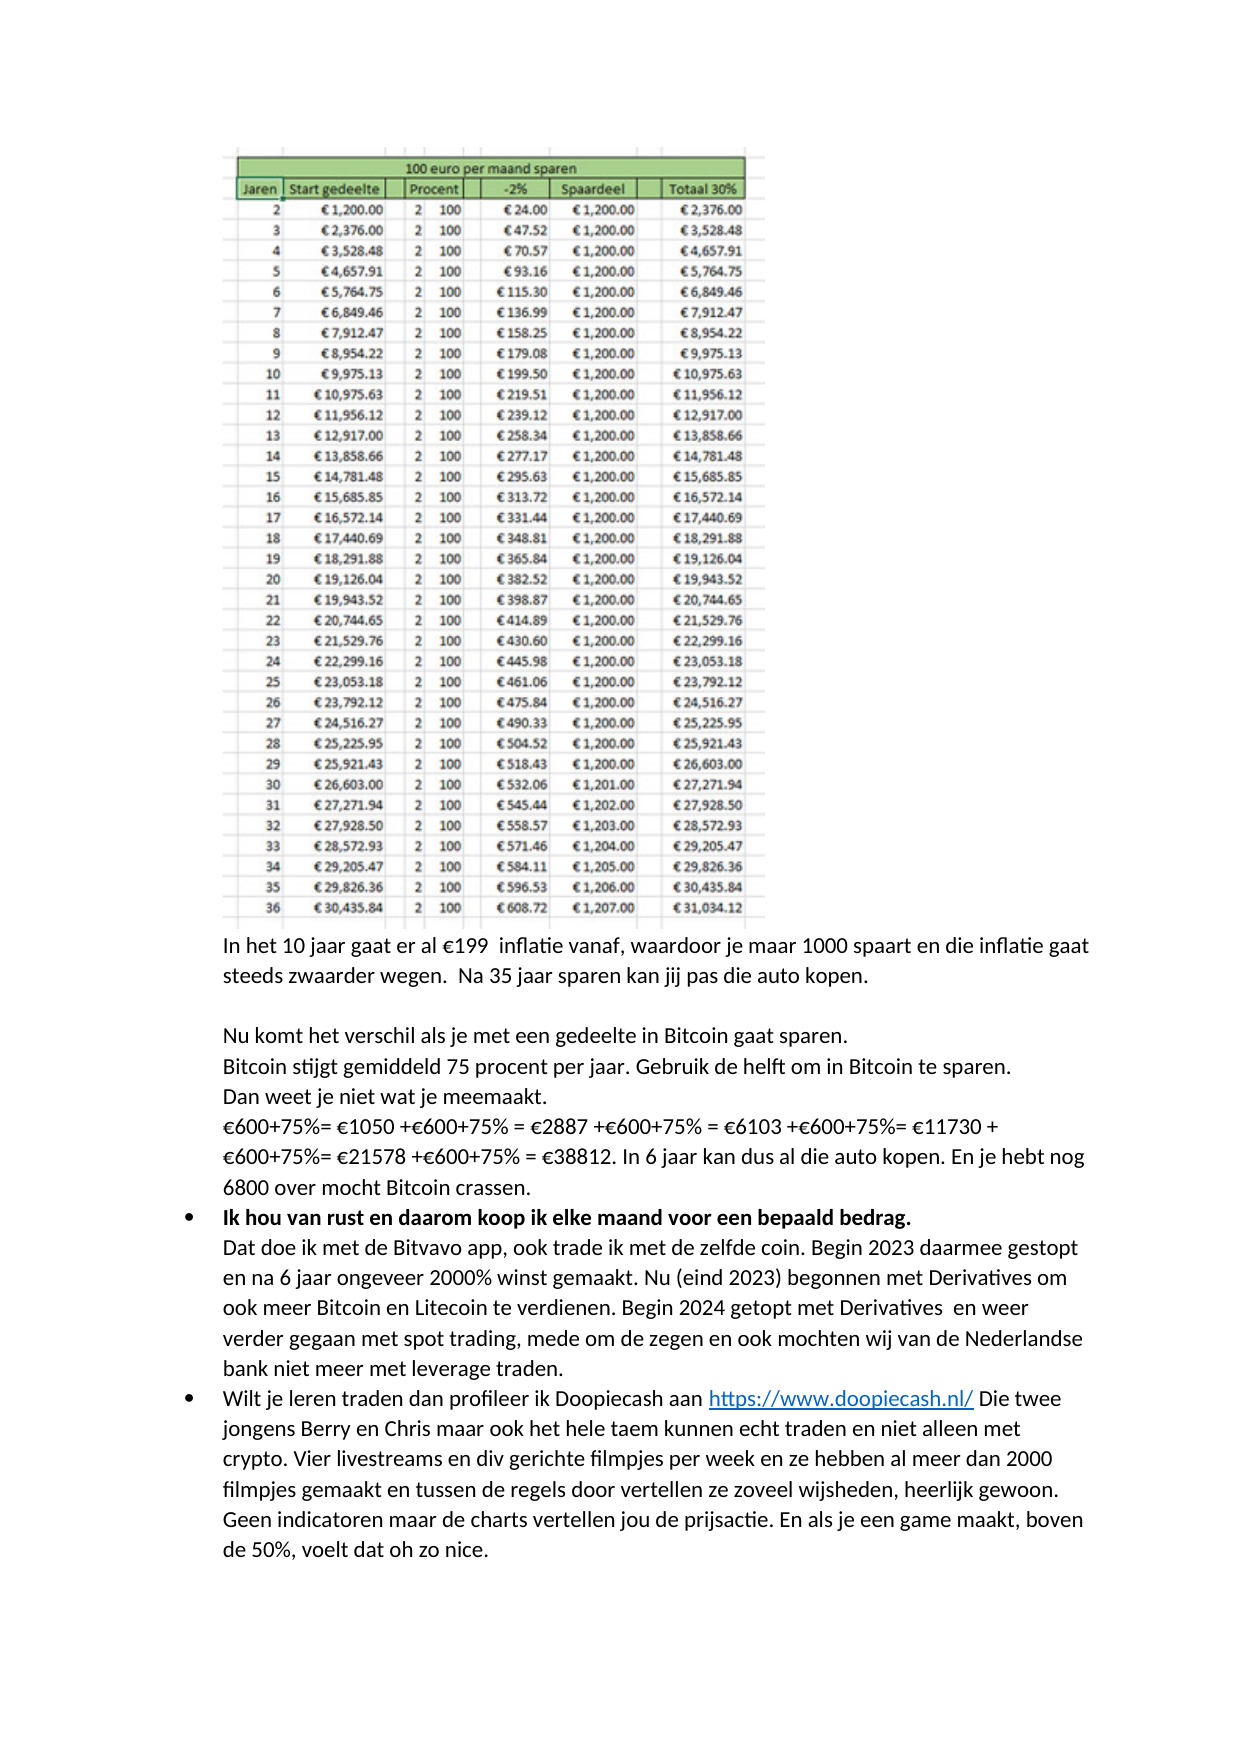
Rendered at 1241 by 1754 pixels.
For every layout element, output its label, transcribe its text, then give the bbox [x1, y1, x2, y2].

list Nu komt het verschil als je met een gedeelte in Bitcoin gaat sparen. Bitcoin stijgt gemiddeld 75 procent per jaar. Gebruik de helft om in Bitcoin te sparen. Dan weet je niet wat je meemaakt. €600+75%= €1050 +€600+75% = €2887 +€600+75% = €6103 +€600+75%= €11730 +€600+75%= €21578 +€600+75% = €38812. In 6 jaar kan dus al die auto kopen. En je hebt nog 6800 over mocht Bitcoin crassen. [223, 991, 1093, 1201]
list Ik hou van rust en daarom koop ik elke maand voor een bepaald bedrag. Dat doe ik met de Bitvavo app, ook trade ik met de zelfde coin. Begin 2023 daarmee gestopt en na 6 jaar ongeveer 2000% winst gemaakt. Nu (eind 2023) begonnen met Derivatives om ook meer Bitcoin en Litecoin te verdienen. Begin 2024 getopt met Derivatives en weer verder gegaan met spot trading, mede om de zegen en ook mochten wij van de Nederlandse bank niet meer met leverage traden. [185, 1203, 1093, 1382]
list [185, 1384, 1093, 1563]
picture [222, 147, 765, 929]
